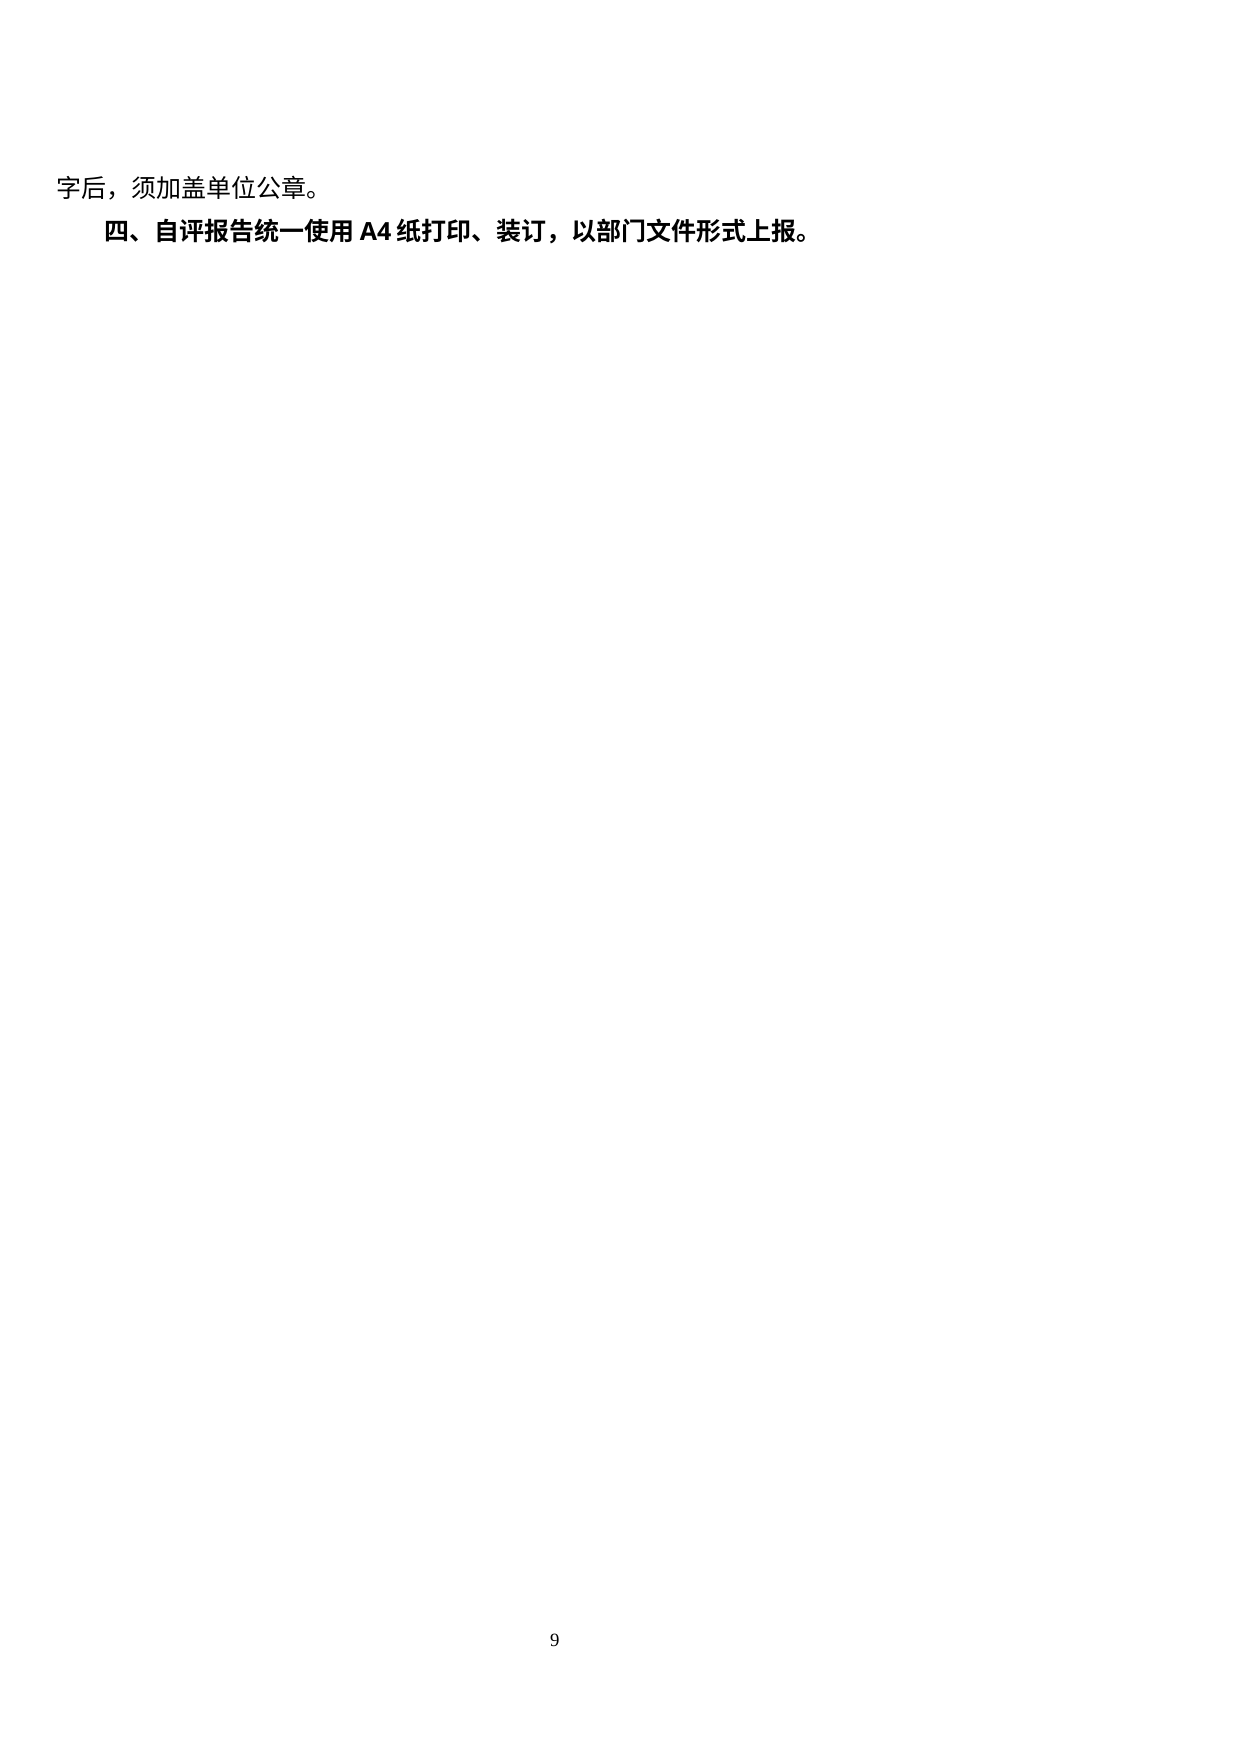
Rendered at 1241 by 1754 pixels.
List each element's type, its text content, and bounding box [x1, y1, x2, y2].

text 四、自评报告统一使用A4纸打印、装订，以部门文件形式上报。 [56, 206, 1053, 249]
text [56, 162, 1053, 206]
